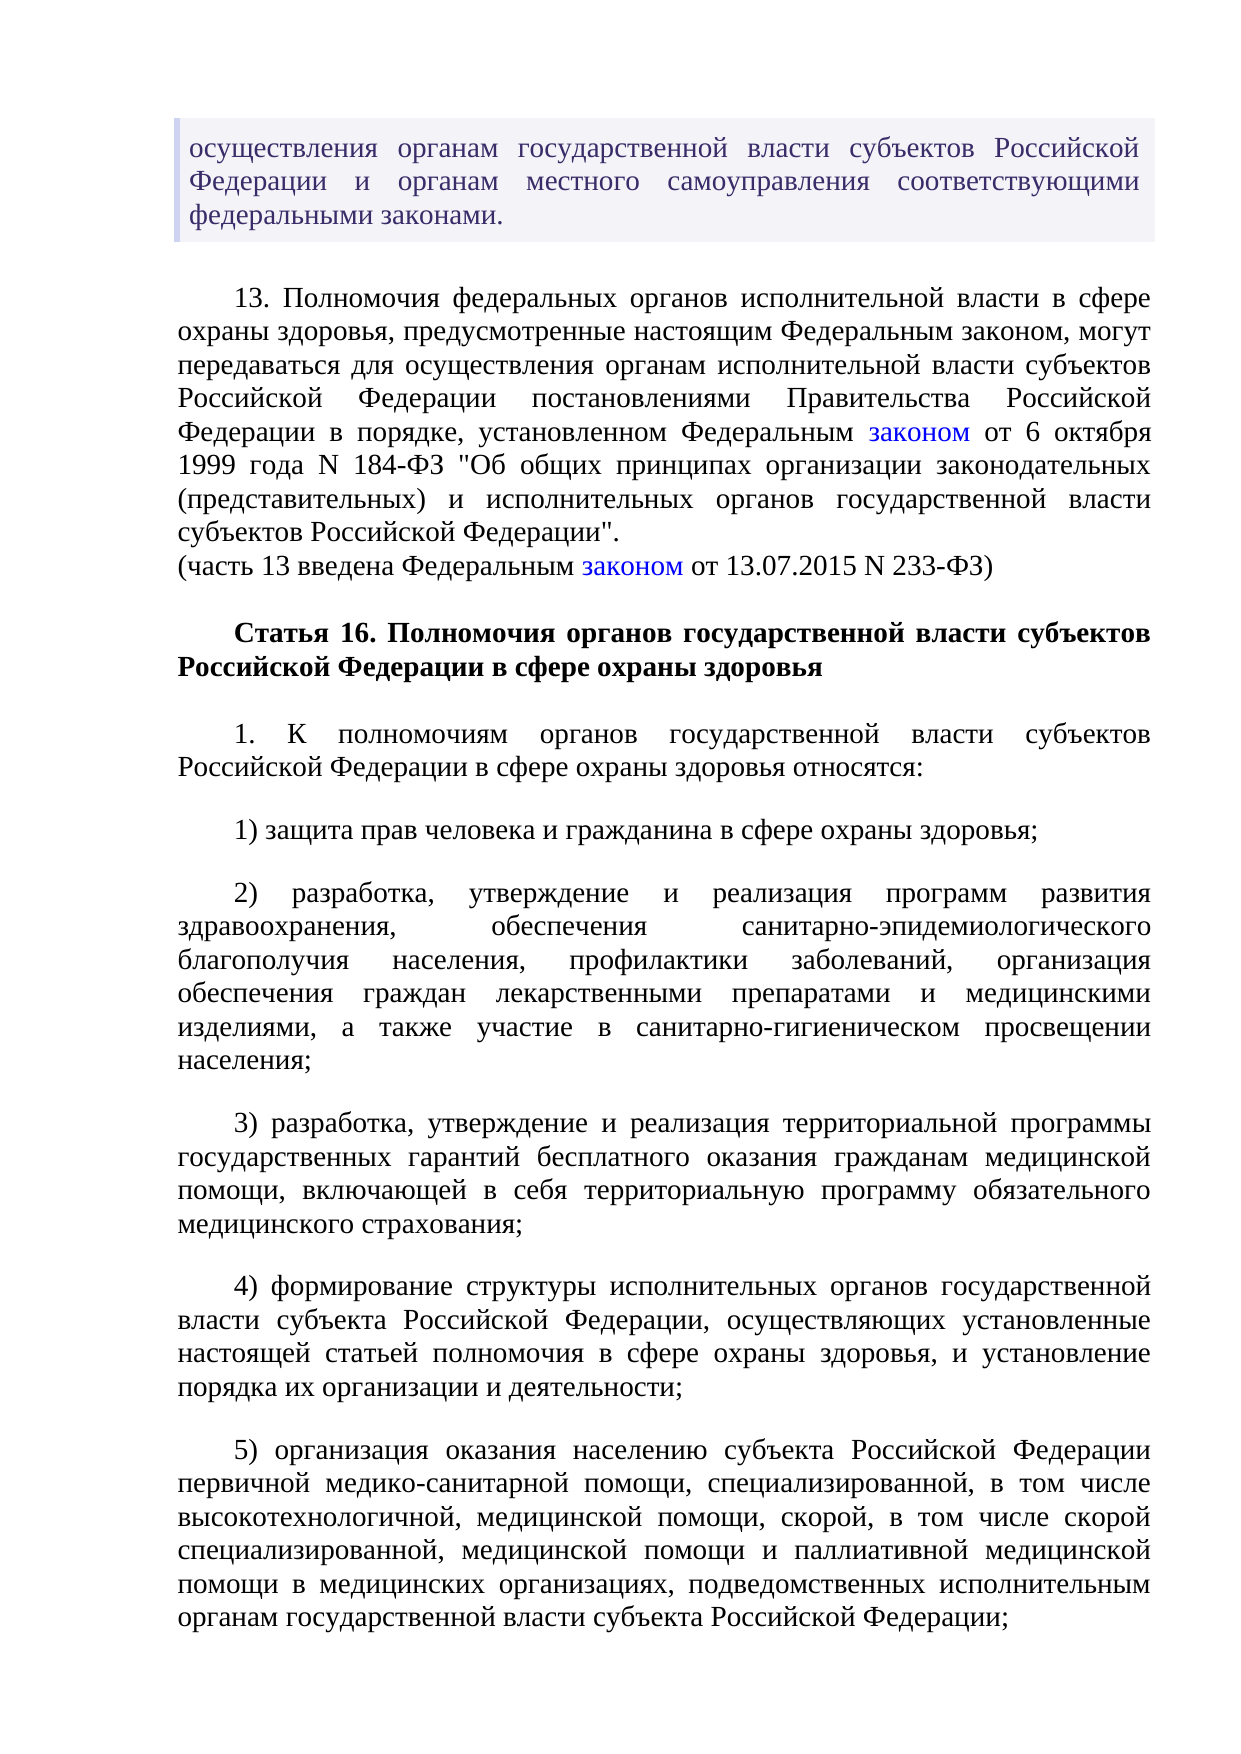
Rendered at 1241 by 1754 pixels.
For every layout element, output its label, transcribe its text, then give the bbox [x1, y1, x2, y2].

text 4) формирование структуры исполнительных органов государственной власти субъекта Российской Федерации, осуществляющих установленные настоящей статьей полномочия в сфере охраны здоровья, и установление порядка их организации и деятельности; [177, 1268, 1152, 1403]
text 1. К полномочиям органов государственной власти субъектов Российской Федерации в сфере охраны здоровья относятся: [177, 716, 1152, 783]
text 1) защита прав человека и гражданина в сфере охраны здоровья; [177, 812, 1152, 846]
text 2) разработка, утверждение и реализация программ развития здравоохранения, обеспечения санитарно-эпидемиологического благополучия населения, профилактики заболеваний, организация обеспечения граждан лекарственными препаратами и медицинскими изделиями, а также участие в санитарно-гигиеническом просвещении населения; [177, 875, 1152, 1076]
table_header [180, 118, 1149, 242]
text 5) организация оказания населению субъекта Российской Федерации первичной медико-санитарной помощи, специализированной, в том числе высокотехнологичной, медицинской помощи, скорой, в том числе скорой специализированной, медицинской помощи и паллиативной медицинской помощи в медицинских организациях, подведомственных исполнительным органам государственной власти субъекта Российской Федерации; [177, 1432, 1152, 1633]
title Статья 16. Полномочия органов государственной власти субъектов Российской Федерации в сфере охраны здоровья [177, 615, 1152, 682]
text 3) разработка, утверждение и реализация территориальной программы государственных гарантий бесплатного оказания гражданам медицинской помощи, включающей в себя территориальную программу обязательного медицинского страхования; [177, 1105, 1152, 1239]
text (часть 13 введена Федеральным законом от 13.07.2015 N 233-ФЗ) [177, 548, 1152, 582]
text 13. Полномочия федеральных органов исполнительной власти в сфере охраны здоровья, предусмотренные настоящим Федеральным законом, могут передаваться для осуществления органам исполнительной власти субъектов Российской Федерации постановлениями Правительства Российской Федерации в порядке, установленном Федеральным законом от 6 октября 1999 года N 184-ФЗ "Об общих принципах организации законодательных (представительных) и исполнительных органов государственной власти субъектов Российской Федерации". [177, 280, 1152, 548]
